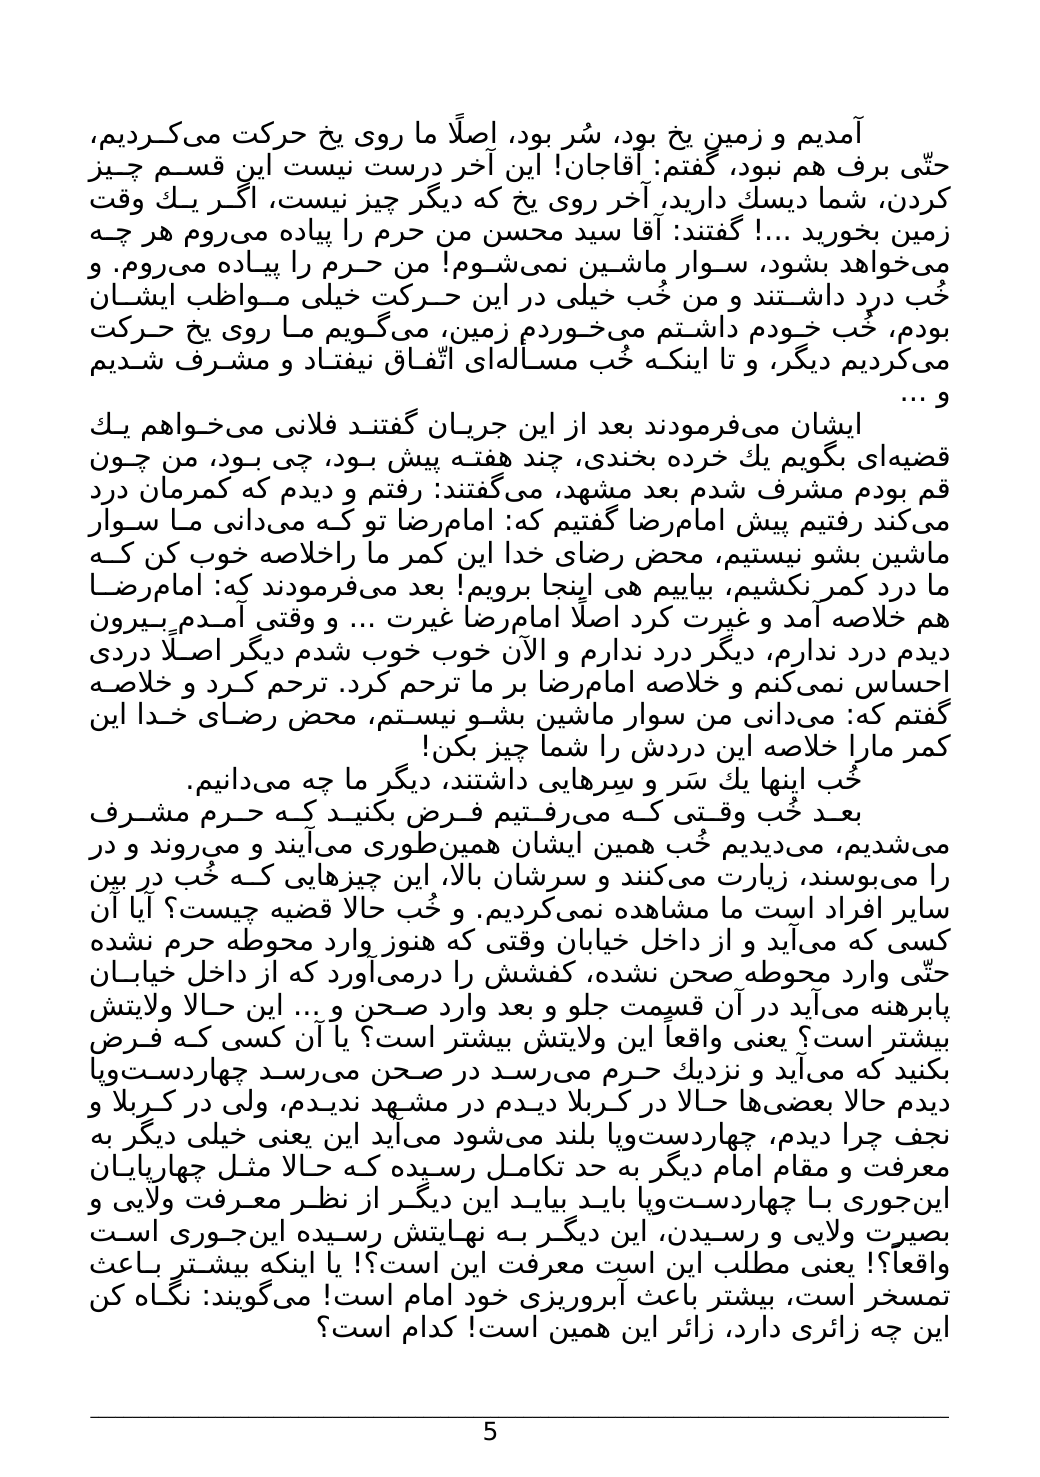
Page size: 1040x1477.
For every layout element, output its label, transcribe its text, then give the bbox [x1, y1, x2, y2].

text آمدیم و زمین یخ بود، سُر بود، اصلًا ما روی یخ حركت می‌كردیم، حتّی برف هم نبود، گفتم: آقاجان! این آخر درست نیست این قسم چیز كردن، شما دیسك دارید، آخر روی یخ كه دیگر چیز نیست، اگر یك وقت زمین بخورید ...! گفتند: آقا سید محسن من حرم را پیاده می‌روم هر چه می‌خواهد بشود، سوار ماشین نمی‌شوم! من حرم را پیاده می‌روم. و خُب درد داشتند و من خُب خیلی در این حركت خیلی مواظب ایشان بودم، خُب خودم داشتم می‌خوردم زمین، می‌گویم ما روی یخ حركت می‌كردیم دیگر، و تا اینكه خُب مسأله‌ای اتّفاق نیفتاد و مشرف شدیم و ... [89, 118, 951, 409]
text ایشان می‌فرمودند بعد از این جریان گفتند فلانی می‌خواهم یك قضیه‌ای بگویم یك خرده بخندی، چند هفته پیش بود، چی بود، من چون قم بودم مشرف شدم بعد مشهد، می‌گفتند: رفتم و دیدم كه كمرمان درد می‌كند رفتیم پیش امام‌رضا گفتیم كه: امام‌رضا تو كه می‌دانی ما سوار ماشین بشو نیستیم، محض رضای خدا این كمر ما راخلاصه خوب كن كه ما درد كمر نكشیم، بیاییم هی اینجا برویم! بعد می‌فرمودند كه: امام‌رضا هم خلاصه آمد و غیرت كرد اصلًا امام‌رضا غیرت ... و وقتی آمدم بیرون دیدم درد ندارم، دیگر درد ندارم و الآن خوب خوب شدم دیگر اصلًا دردی احساس نمی‌كنم و خلاصه امام‌رضا بر ما ترحم كرد. ترحم كرد و خلاصه گفتم كه: می‌دانی من سوار ماشین بشو نیستم، محض رضای خدا این كمر مارا خلاصه این دردش را شما چیز بكن! [89, 409, 951, 764]
text بعد خُب وقتی كه می‌رفتیم فرض بكنید كه حرم مشرف می‌شدیم، می‌دیدیم خُب همین ایشان همین‌طوری می‌آیند و می‌روند و در را می‌بوسند، زیارت می‌كنند و سرشان بالا، این چیزهایی كه خُب در بین سایر افراد است ما مشاهده نمی‌كردیم. و خُب حالا قضیه چیست؟ آیا آن كسی كه می‌آید و از داخل خیابان وقتی كه هنوز وارد محوطه حرم نشده حتّی وارد محوطه صحن نشده، كفشش را درمی‌آورد كه از داخل خیابان پابرهنه می‌آید در آن قسمت جلو و بعد وارد صحن و ... این حالا ولایتش بیشتر است؟ یعنی واقعاً این ولایتش بیشتر است؟ یا آن كسی كه فرض بكنید كه می‌آید و نزدیك حرم می‌رسد در صحن می‌رسد چهاردست‌وپا دیدم حالا بعضی‌ها حالا در كربلا دیدم در مشهد ندیدم، ولی در كربلا و نجف چرا دیدم، چهاردست‌وپا بلند می‌شود می‌آید این یعنی خیلی دیگر به معرفت و مقام امام دیگر به حد تكامل رسیده كه حالا مثل چهارپایان این‌جوری با چهاردست‌وپا باید بیاید این دیگر از نظر معرفت ولایی و بصیرت ولایی و رسیدن، این دیگر به نهایتش رسیده این‌جوری است واقعاً؟! یعنی مطلب این است معرفت این است؟! یا اینكه بیشتر باعث تمسخر است، بیشتر باعث آبروریزی خود امام است! می‌گویند: نگاه كن این چه زائری دارد، زائر این همین است! كدام است؟ [89, 796, 951, 1345]
text خُب اینها یك سَر و سِرهایی داشتند، دیگر ما چه می‌دانیم. [89, 764, 951, 796]
